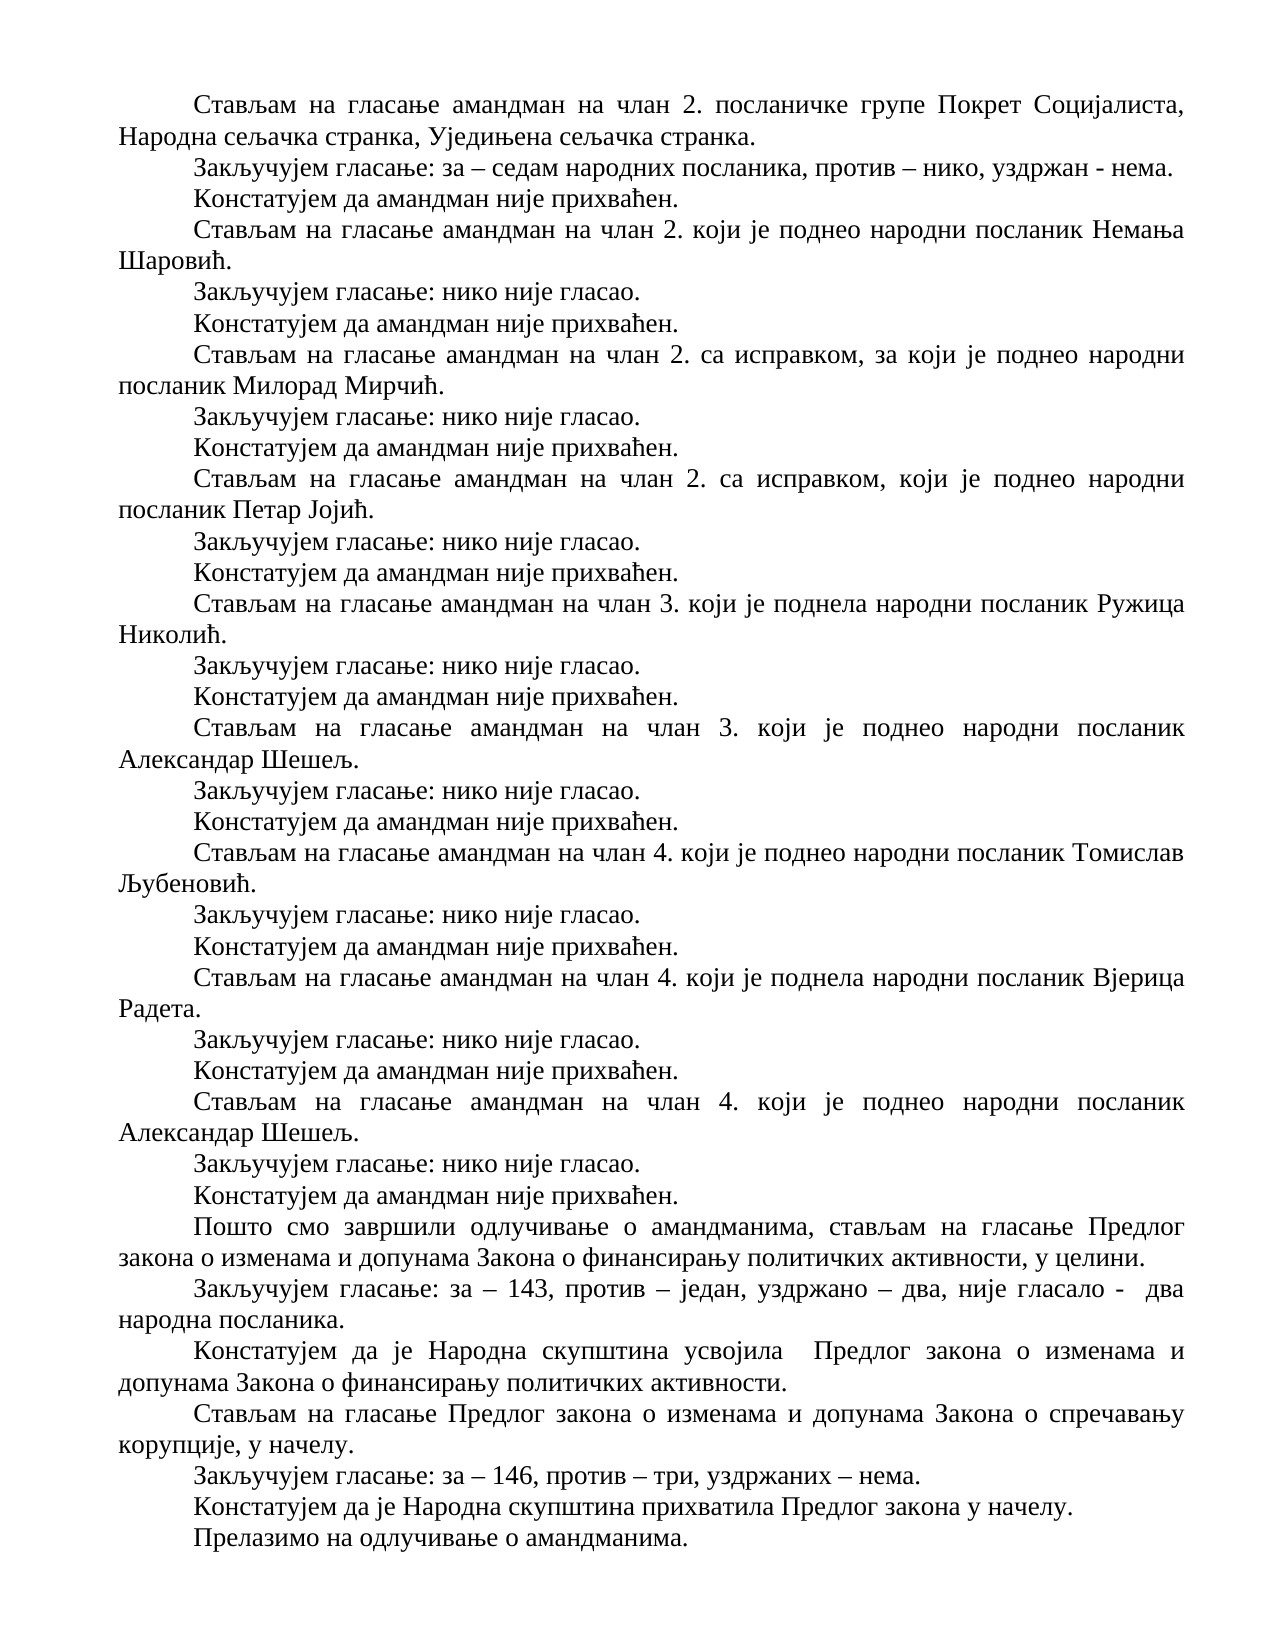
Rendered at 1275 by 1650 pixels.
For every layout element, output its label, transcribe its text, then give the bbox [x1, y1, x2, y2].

text Констатујем да амандман није прихваћен. [118, 307, 1186, 338]
text Стављам на гласање амандман на члан 4. који је поднео народни посланик Александар Шешељ. [118, 1085, 1186, 1148]
text Констатујем да амандман није прихваћен. [118, 1054, 1186, 1085]
text Констатујем да амандман није прихваћен. [118, 680, 1186, 712]
text Пошто смо завршили одлучивање о амандманима, стављам на гласање Предлог закона о изменама и допунама Закона о финансирању политичких активности, у целини. [118, 1210, 1186, 1272]
text Констатујем да амандман није прихваћен. [118, 556, 1186, 587]
text Стављам на гласање амандман на члан 2. посланичке групе Покрет Социјалиста, Народна сељачка странка, Уједињена сељачка странка. [118, 89, 1186, 151]
text Стављам на гласање амандман на члан 2. са исправком, за који је поднео народни посланик Милорад Мирчић. [118, 338, 1186, 400]
text Стављам на гласање Предлог закона о изменама и допунама Закона о спречавању корупције, у начелу. [118, 1397, 1186, 1459]
text Констатујем да амандман није прихваћен. [118, 431, 1186, 462]
text Констатујем да је Народна скупштина усвојила Предлог закона о изменама и допунама Закона о финансирању политичких активности. [118, 1334, 1186, 1397]
text Закључујем гласање: за – 146, против – три, уздржаних – нема. [118, 1459, 1186, 1490]
text Закључујем гласање: за – 143, против – један, уздржано – два, није гласало - два народна посланика. [118, 1272, 1186, 1334]
text Закључујем гласање: нико није гласао. [118, 400, 1186, 431]
text Закључујем гласање: нико није гласао. [118, 1148, 1186, 1179]
text Стављам на гласање амандман на члан 4. који је поднела народни посланик Вјерица Радета. [118, 961, 1186, 1023]
text Закључујем гласање: за – седам народних посланика, против – нико, уздржан - нема. [118, 151, 1186, 182]
text Закључујем гласање: нико није гласао. [118, 525, 1186, 556]
text Стављам на гласање амандман на члан 4. који је поднео народни посланик Томислав Љубеновић. [118, 836, 1186, 898]
text Закључујем гласање: нико није гласао. [118, 898, 1186, 929]
text Закључујем гласање: нико није гласао. [118, 276, 1186, 307]
text Стављам на гласање амандман на члан 2. са исправком, који је поднео народни посланик Петар Јојић. [118, 462, 1186, 525]
text Закључујем гласање: нико није гласао. [118, 1023, 1186, 1054]
text Констатујем да амандман није прихваћен. [118, 182, 1186, 213]
text Закључујем гласање: нико није гласао. [118, 649, 1186, 680]
text Констатујем да амандман није прихваћен. [118, 1179, 1186, 1210]
text Стављам на гласање амандман на члан 3. који је поднео народни посланик Александар Шешељ. [118, 712, 1186, 774]
text Стављам на гласање амандман на члан 3. који је поднела народни посланик Ружица Николић. [118, 587, 1186, 649]
text Констатујем да амандман није прихваћен. [118, 929, 1186, 961]
text Констатујем да амандман није прихваћен. [118, 805, 1186, 836]
text Прелазимо на одлучивање о амандманима. [118, 1521, 1186, 1552]
text Закључујем гласање: нико није гласао. [118, 774, 1186, 805]
text Стављам на гласање амандман на члан 2. који је поднео народни посланик Немања Шаровић. [118, 213, 1186, 276]
text Констатујем да је Народна скупштина прихватила Предлог закона у начелу. [118, 1490, 1186, 1521]
